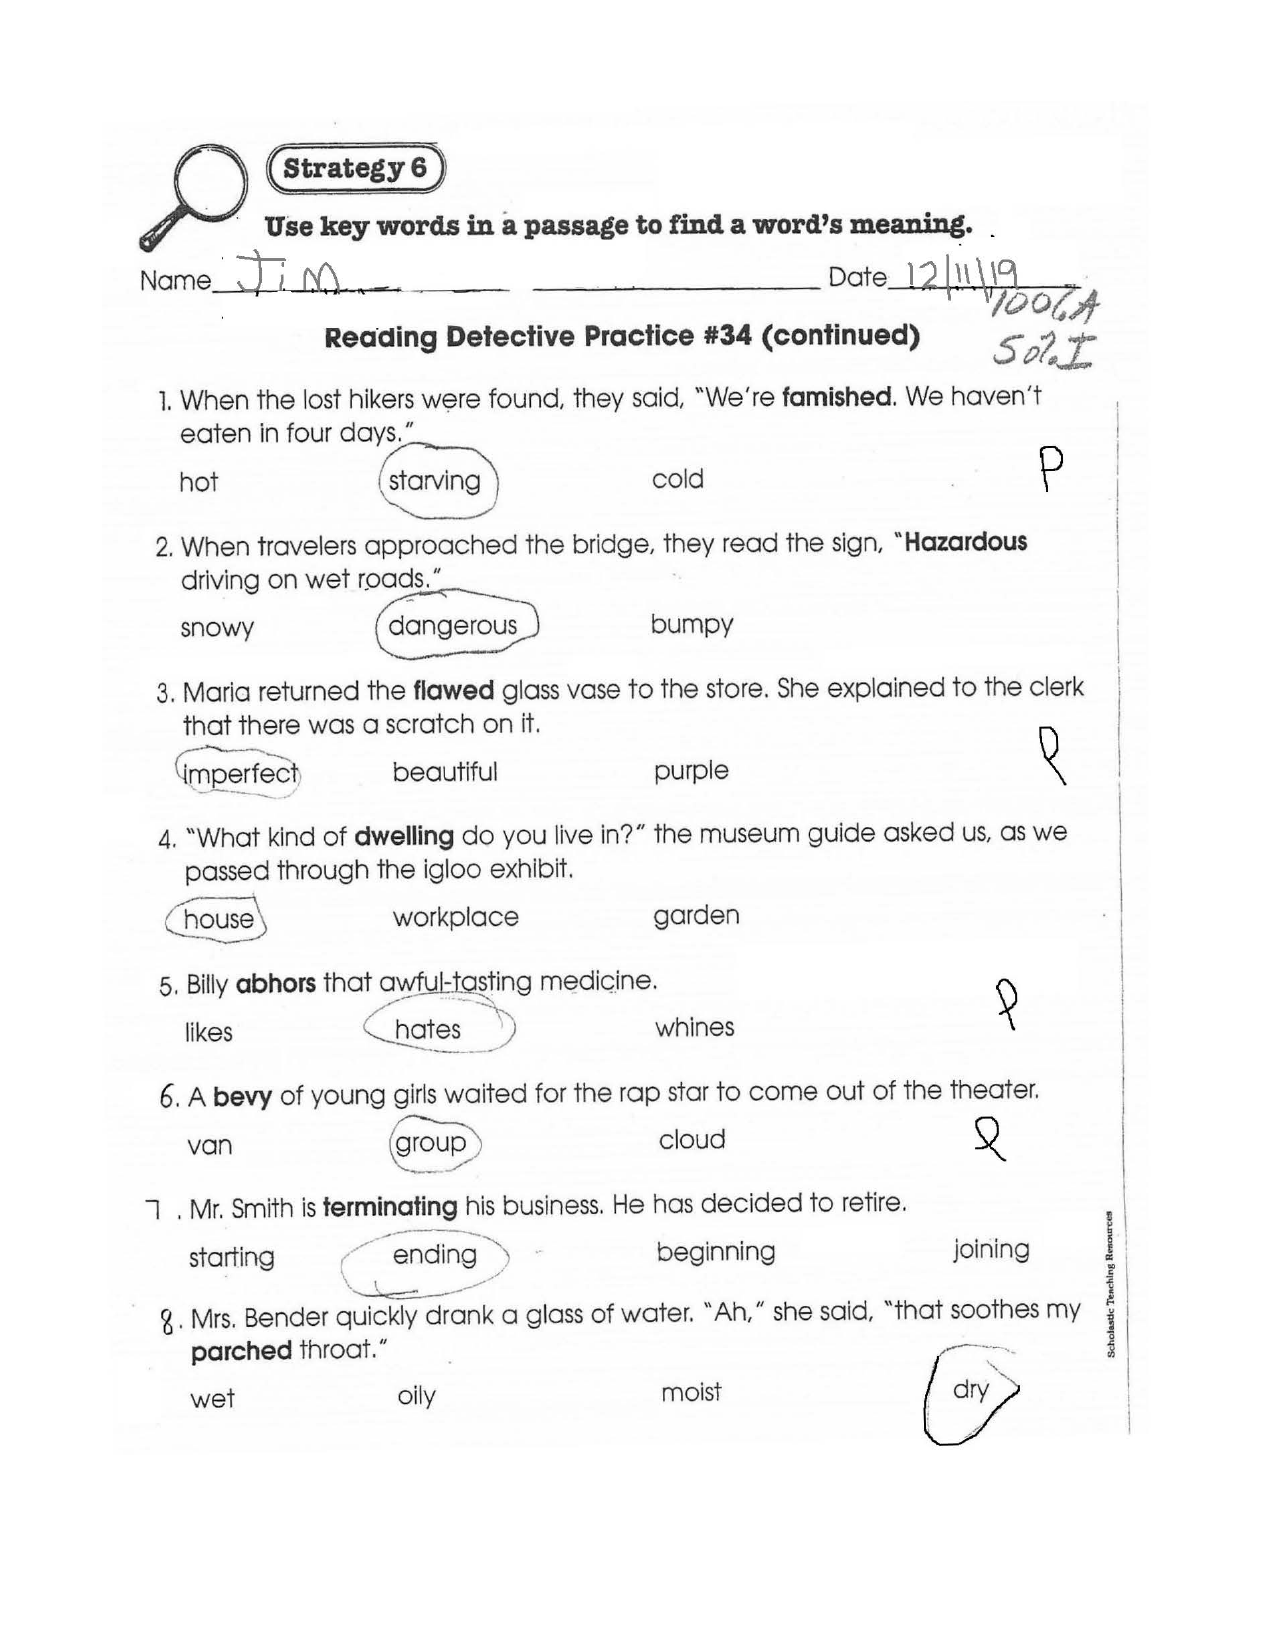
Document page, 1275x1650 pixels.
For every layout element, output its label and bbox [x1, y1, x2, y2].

picture [75, 75, 1200, 1531]
